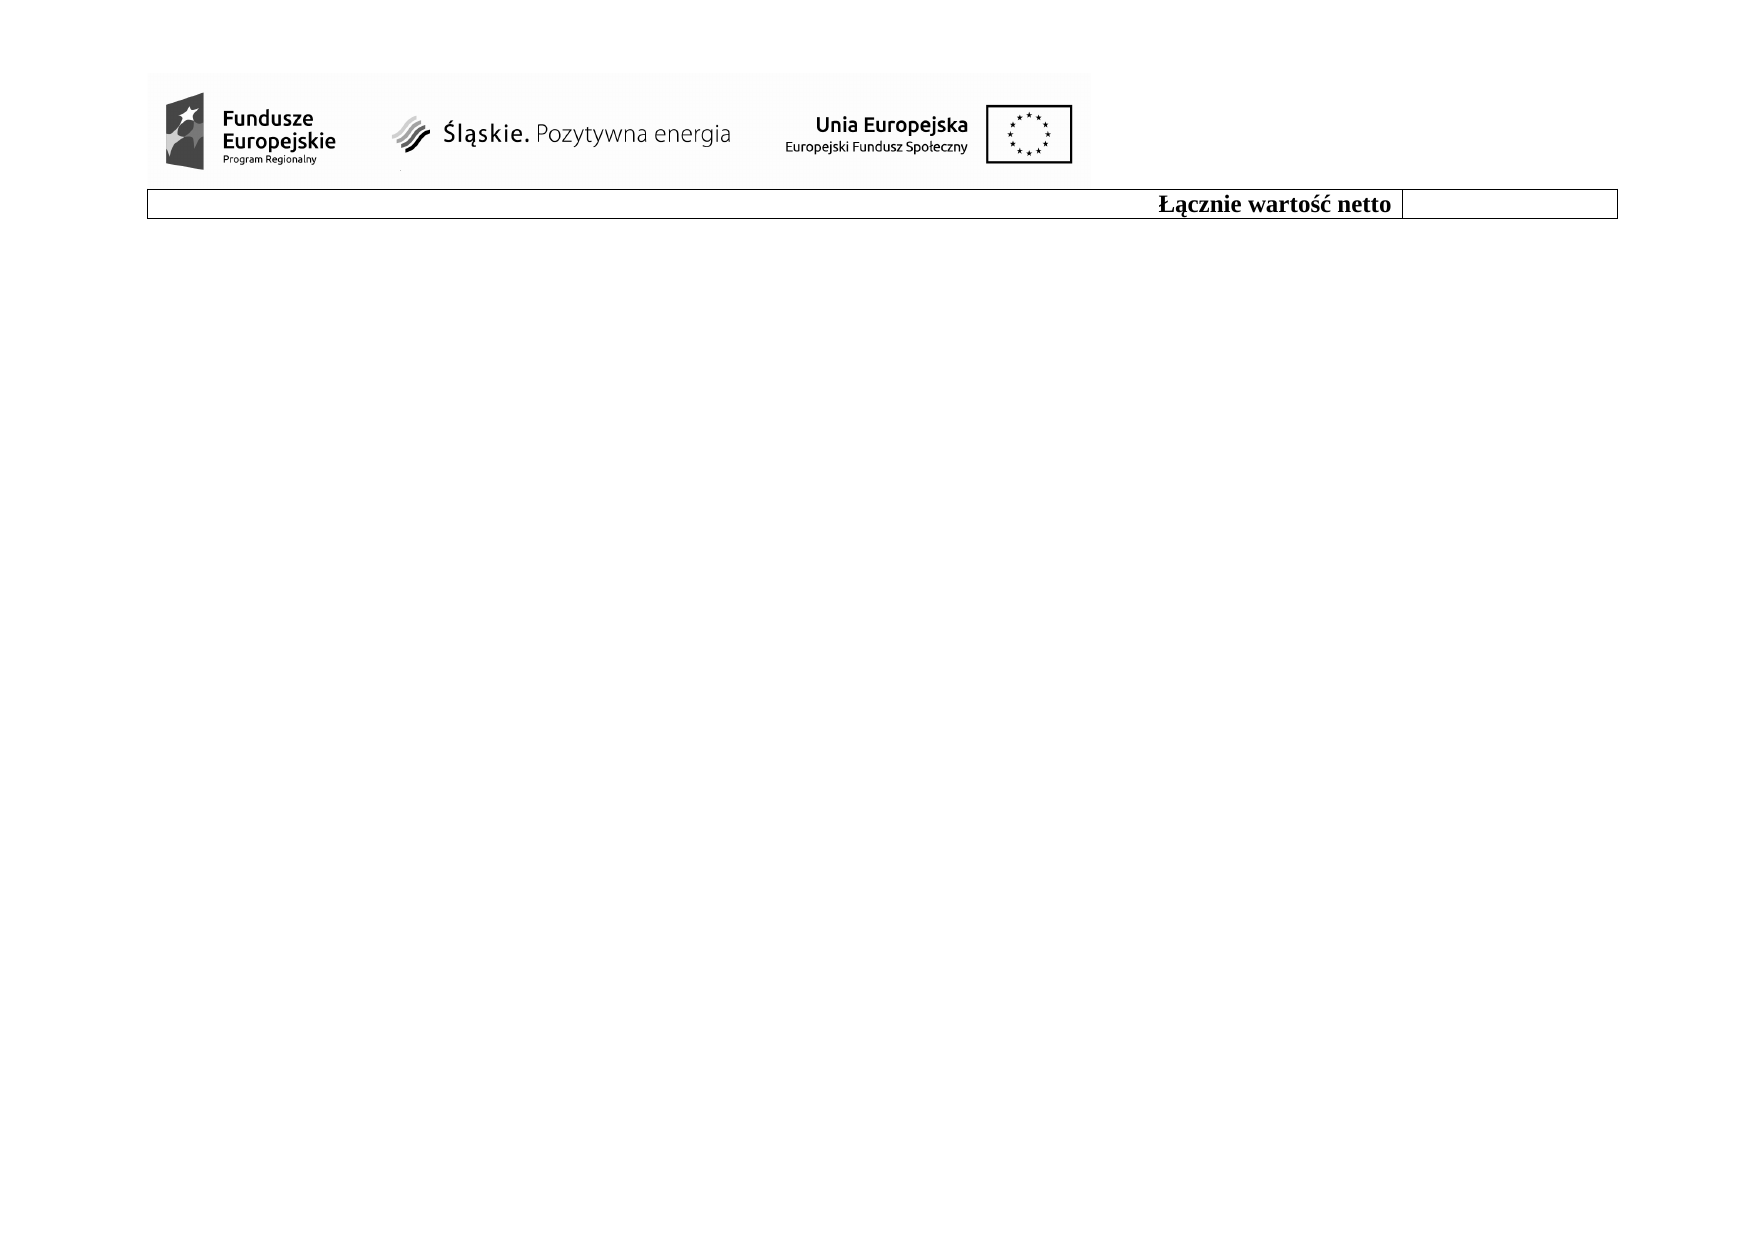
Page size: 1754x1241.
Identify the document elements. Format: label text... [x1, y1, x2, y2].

table_cell [1403, 190, 1617, 218]
picture [147, 73, 1091, 189]
table_cell Łącznie wartość netto [148, 190, 1402, 218]
